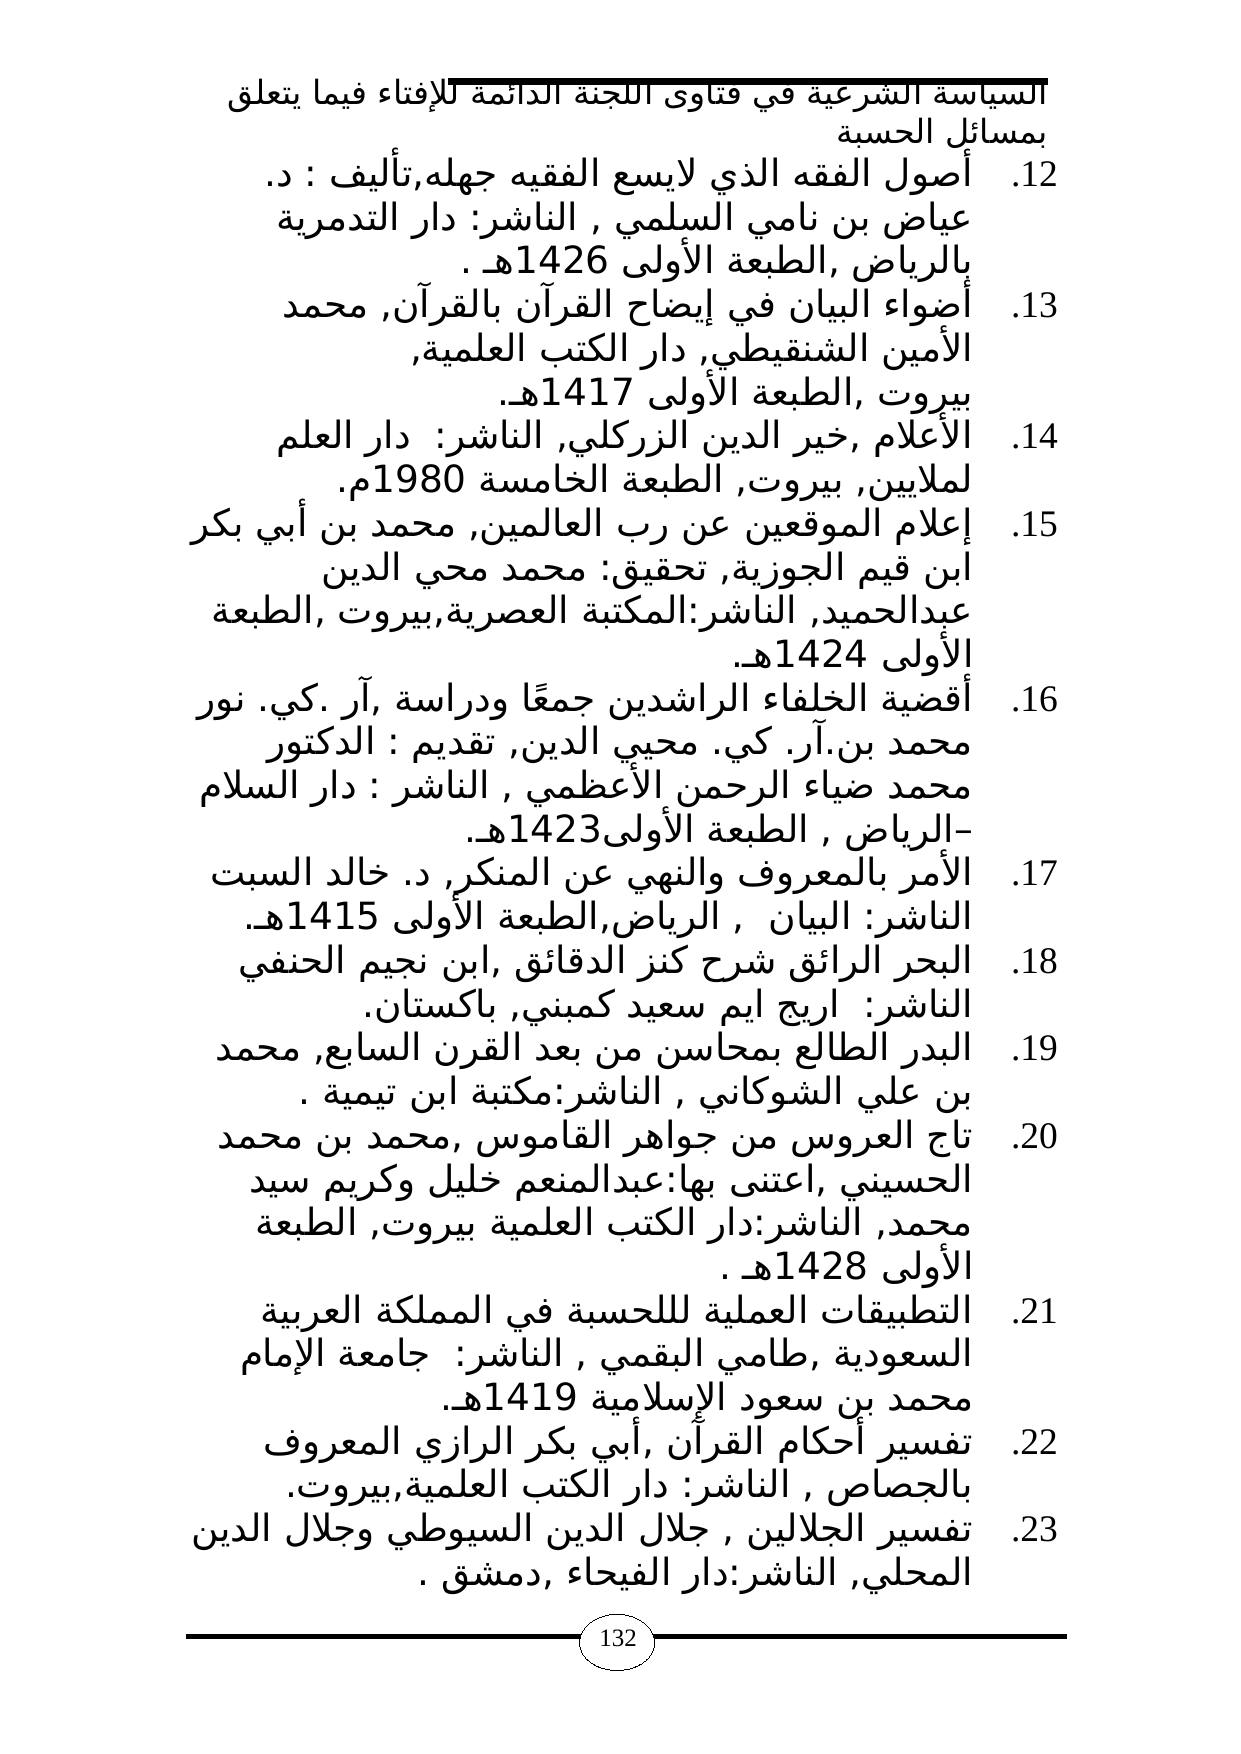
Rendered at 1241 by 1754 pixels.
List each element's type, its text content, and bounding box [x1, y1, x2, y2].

list الأمر بالمعروف والنهي عن المنكر, د. خالد السبت الناشر: البيان , الرياض,الطبعة الأولى 1415هـ. [187, 851, 1011, 938]
list أصول الفقه الذي لايسع الفقيه جهله,تأليف : د. عياض بن نامي السلمي , الناشر: دار التدمرية بالرياض ,الطبعة الأولى 1426هـ . [187, 151, 1011, 283]
list أضواء البيان في إيضاح القرآن بالقرآن, محمد الأمين الشنقيطي, دار الكتب العلمية, بيروت ,الطبعة الأولى 1417هـ. [187, 283, 1011, 414]
list البحر الرائق شرح كنز الدقائق ,ابن نجيم الحنفي الناشر: اريج ايم سعيد كمبني, باكستان. [187, 938, 1011, 1026]
list تاج العروس من جواهر القاموس ,محمد بن محمد الحسيني ,اعتنى بها:عبدالمنعم خليل وكريم سيد محمد, الناشر:دار الكتب العلمية بيروت, الطبعة الأولى 1428هـ . [187, 1113, 1011, 1288]
list تفسير الجلالين , جلال الدين السيوطي وجلال الدين المحلي, الناشر:دار الفيحاء ,دمشق . [187, 1507, 1011, 1594]
list إعلام الموقعين عن رب العالمين, محمد بن أبي بكر ابن قيم الجوزية, تحقيق: محمد محي الدين عبدالحميد, الناشر:المكتبة العصرية,بيروت ,الطبعة الأولى 1424هـ. [187, 501, 1011, 676]
list تفسير أحكام القرآن ,أبي بكر الرازي المعروف بالجصاص , الناشر: دار الكتب العلمية,بيروت. [187, 1419, 1011, 1507]
list البدر الطالع بمحاسن من بعد القرن السابع, محمد بن علي الشوكاني , الناشر:مكتبة ابن تيمية . [187, 1026, 1011, 1113]
list التطبيقات العملية لللحسبة في المملكة العربية السعودية ,طامي البقمي , الناشر: جامعة الإمام محمد بن سعود الإسلامية 1419هـ. [187, 1288, 1011, 1419]
list الأعلام ,خير الدين الزركلي, الناشر: دار العلم لملايين, بيروت, الطبعة الخامسة 1980م. [187, 414, 1011, 501]
list أقضية الخلفاء الراشدين جمعًا ودراسة ,آر .كي. نور محمد بن.آر. كي. محيي الدين, تقديم : الدكتور محمد ضياء الرحمن الأعظمي , الناشر : دار السلام –الرياض , الطبعة الأولى1423هـ. [187, 676, 1011, 851]
